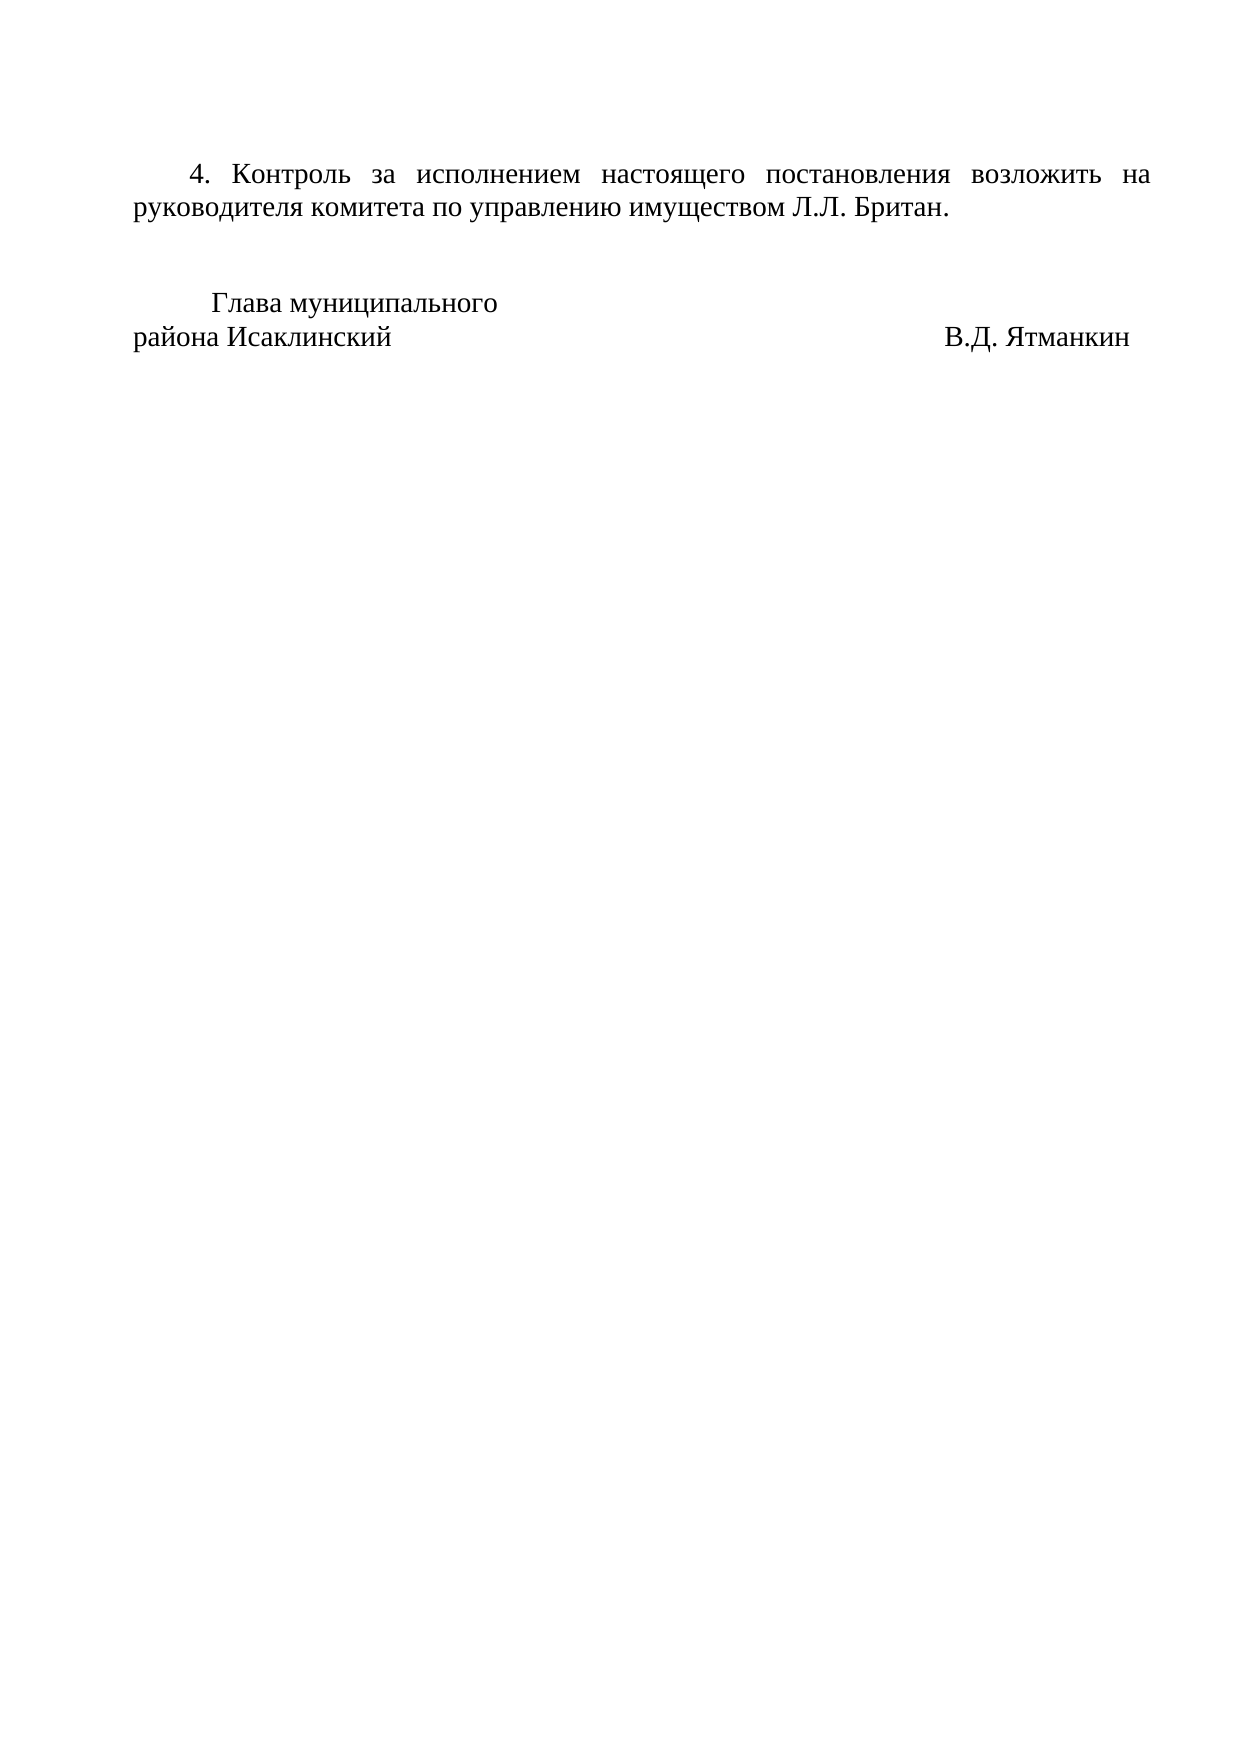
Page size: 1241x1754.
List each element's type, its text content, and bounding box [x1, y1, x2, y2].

text 4. Контроль за исполнением настоящего постановления возложить на руководителя комитета по управлению имуществом Л.Л. Британ. [133, 156, 1152, 223]
text района Исаклинский В.Д. Ятманкин [133, 319, 1152, 353]
text Глава муниципального [133, 286, 1152, 319]
